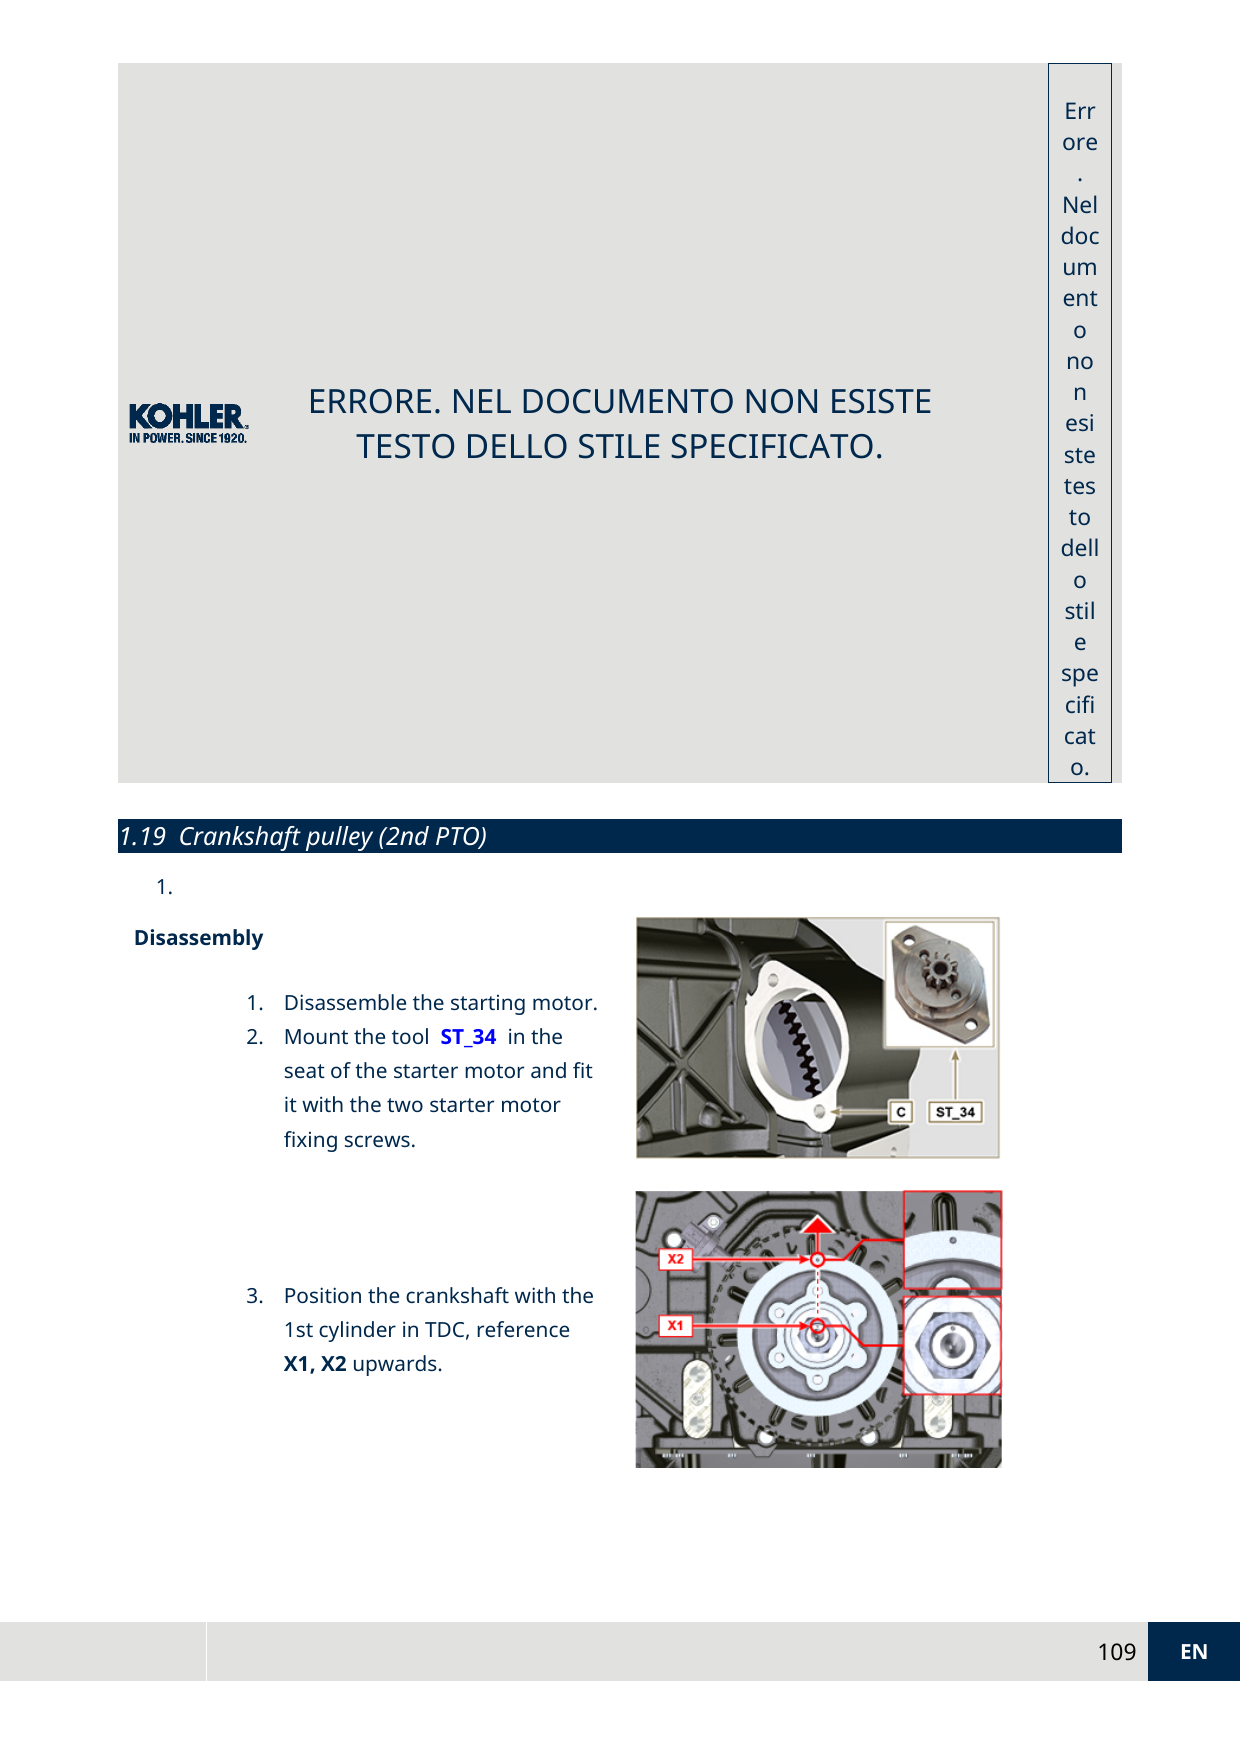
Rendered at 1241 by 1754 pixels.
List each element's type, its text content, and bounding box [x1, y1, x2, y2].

picture [129, 403, 249, 443]
table_cell Position the crankshaft with the 1st cylinder in TDC, reference X1, X2 upwards. [118, 1175, 620, 1483]
table_header Disassembly Disassemble the starting motor. Mount the tool ST_34 in the seat of the starter motor and fit it with the two starter motor fixing screws. [118, 901, 620, 1175]
subtitle Crankshaft pulley (2nd PTO) [118, 819, 1122, 853]
table_header [620, 901, 1122, 1175]
table_cell [620, 1175, 1122, 1483]
picture [635, 916, 1002, 1160]
picture [635, 1190, 1003, 1468]
